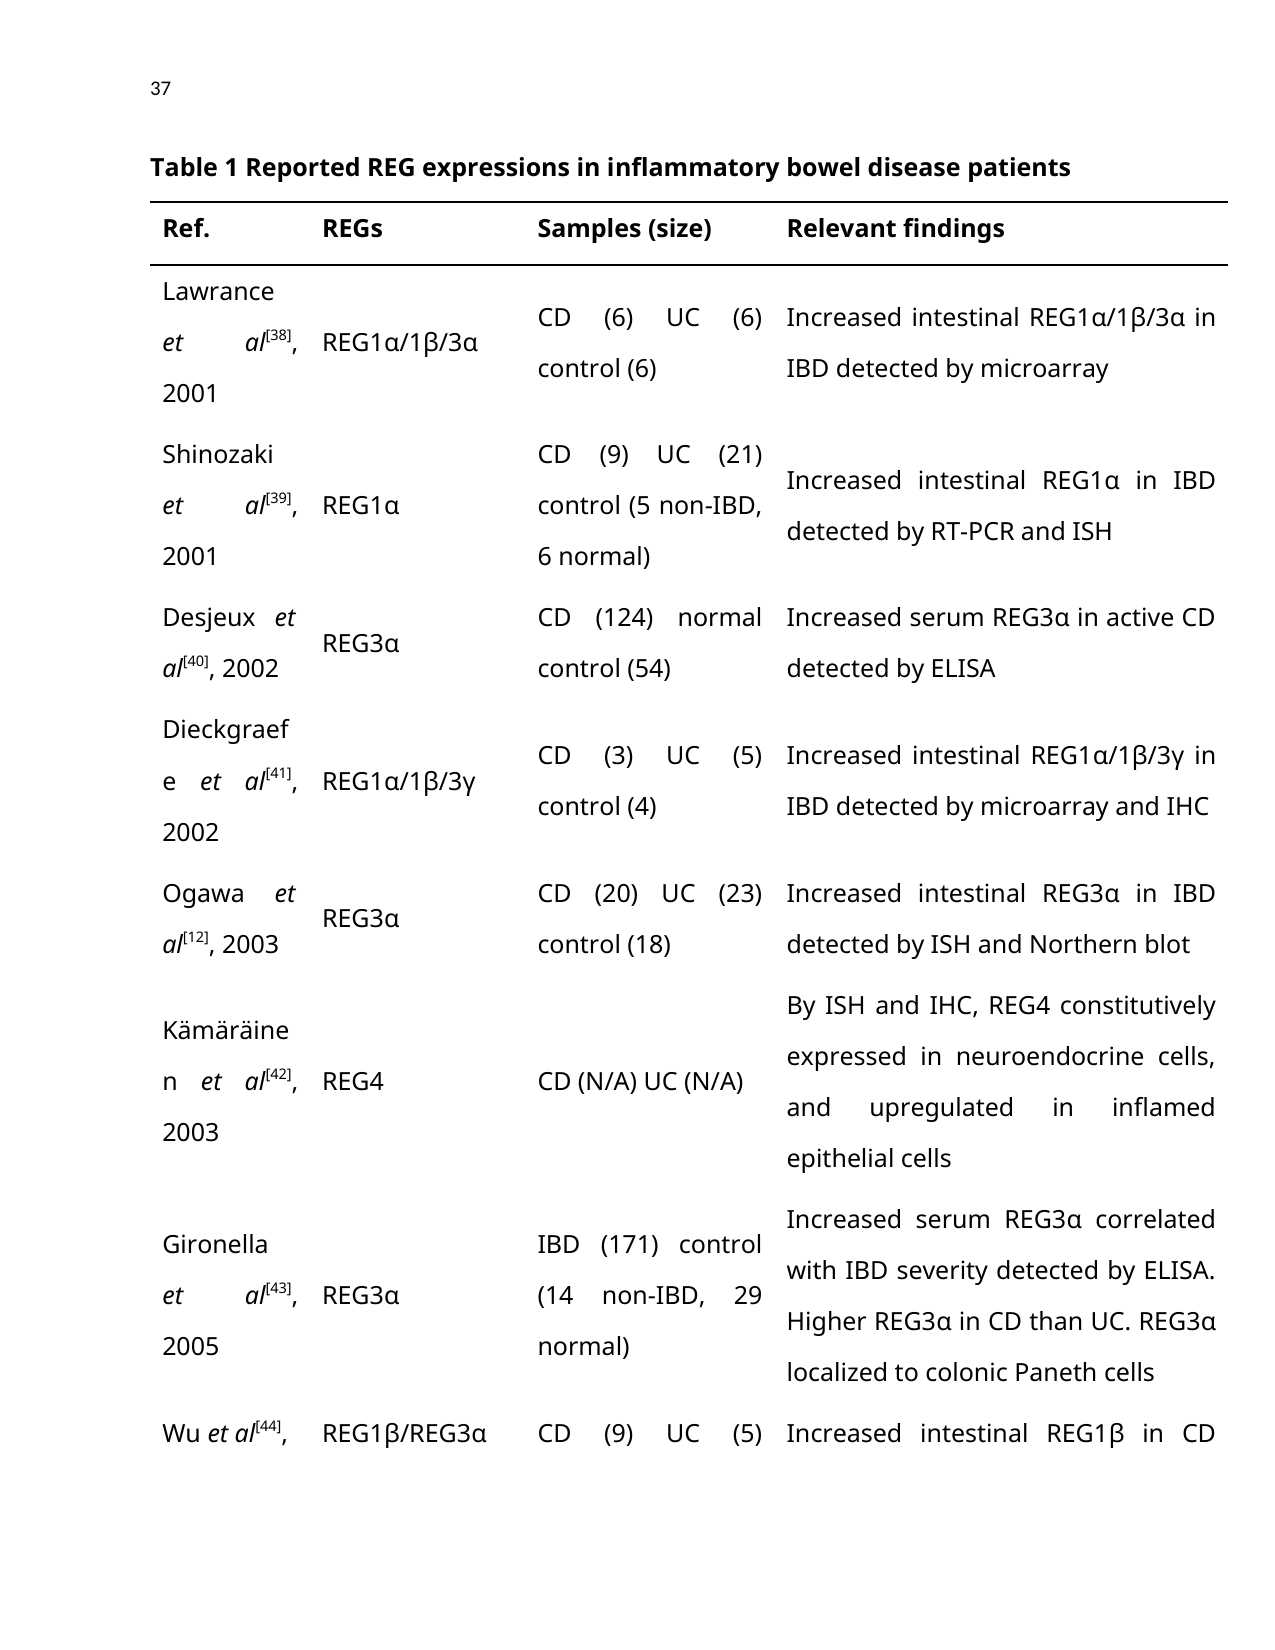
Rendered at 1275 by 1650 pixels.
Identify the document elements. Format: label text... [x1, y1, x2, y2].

table_cell REG3α [310, 868, 525, 980]
table_cell REG3α [310, 1194, 525, 1408]
table_cell Increased intestinal REG3α in IBD detected by ISH and Northern blot [774, 868, 1228, 980]
table_cell Ogawa et al[12], 2003 [150, 868, 310, 980]
table_cell REG1α/1β/3γ [310, 705, 525, 868]
table_header Samples (size) [525, 203, 774, 264]
table_cell CD (20) UC (23) control (18) [525, 868, 774, 980]
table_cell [774, 1408, 1228, 1469]
table_cell CD (124) normal control (54) [525, 593, 774, 704]
table_cell CD (3) UC (5) control (4) [525, 705, 774, 868]
table_header REGs [310, 203, 525, 264]
table_header Ref. [150, 203, 310, 264]
table_cell REG1β/REG3α [310, 1408, 525, 1469]
table_cell Lawrance et al[38], 2001 [150, 266, 310, 429]
table_cell CD (N/A) UC (N/A) [525, 980, 774, 1194]
table_cell Increased intestinal REG1α/1β/3α in IBD detected by microarray [774, 266, 1228, 429]
table_cell REG3α [310, 593, 525, 704]
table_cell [525, 1408, 774, 1469]
table_cell Kämäräinen et al[42], 2003 [150, 980, 310, 1194]
table_cell Increased intestinal REG1α in IBD detected by RT-PCR and ISH [774, 429, 1228, 592]
table_cell Increased intestinal REG1α/1β/3γ in IBD detected by microarray and IHC [774, 705, 1228, 868]
table_cell REG1α/1β/3α [310, 266, 525, 429]
table_cell Desjeux et al[40], 2002 [150, 593, 310, 704]
table_cell REG1α [310, 429, 525, 592]
table_cell Dieckgraefe et al[41], 2002 [150, 705, 310, 868]
table_cell CD (9) UC (21) control (5 non-IBD, 6 normal) [525, 429, 774, 592]
table_cell Shinozaki et al[39], 2001 [150, 429, 310, 592]
text Table 1 Reported REG expressions in inflammatory bowel disease patients [150, 150, 1125, 184]
table_cell IBD (171) control (14 non-IBD, 29 normal) [525, 1194, 774, 1408]
table_cell Increased serum REG3α correlated with IBD severity detected by ELISA. Higher REG3α in CD than UC. REG3α localized to colonic Paneth cells [774, 1194, 1228, 1408]
table_cell Increased serum REG3α in active CD detected by ELISA [774, 593, 1228, 704]
table_cell CD (6) UC (6) control (6) [525, 266, 774, 429]
table_cell By ISH and IHC, REG4 constitutively expressed in neuroendocrine cells, and upregulated in inflamed epithelial cells [774, 980, 1228, 1194]
table_header Relevant findings [774, 203, 1228, 264]
table_cell Gironella et al[43], 2005 [150, 1194, 310, 1408]
table_cell Wu et al[44], 2007 [150, 1408, 310, 1469]
table_cell REG4 [310, 980, 525, 1194]
